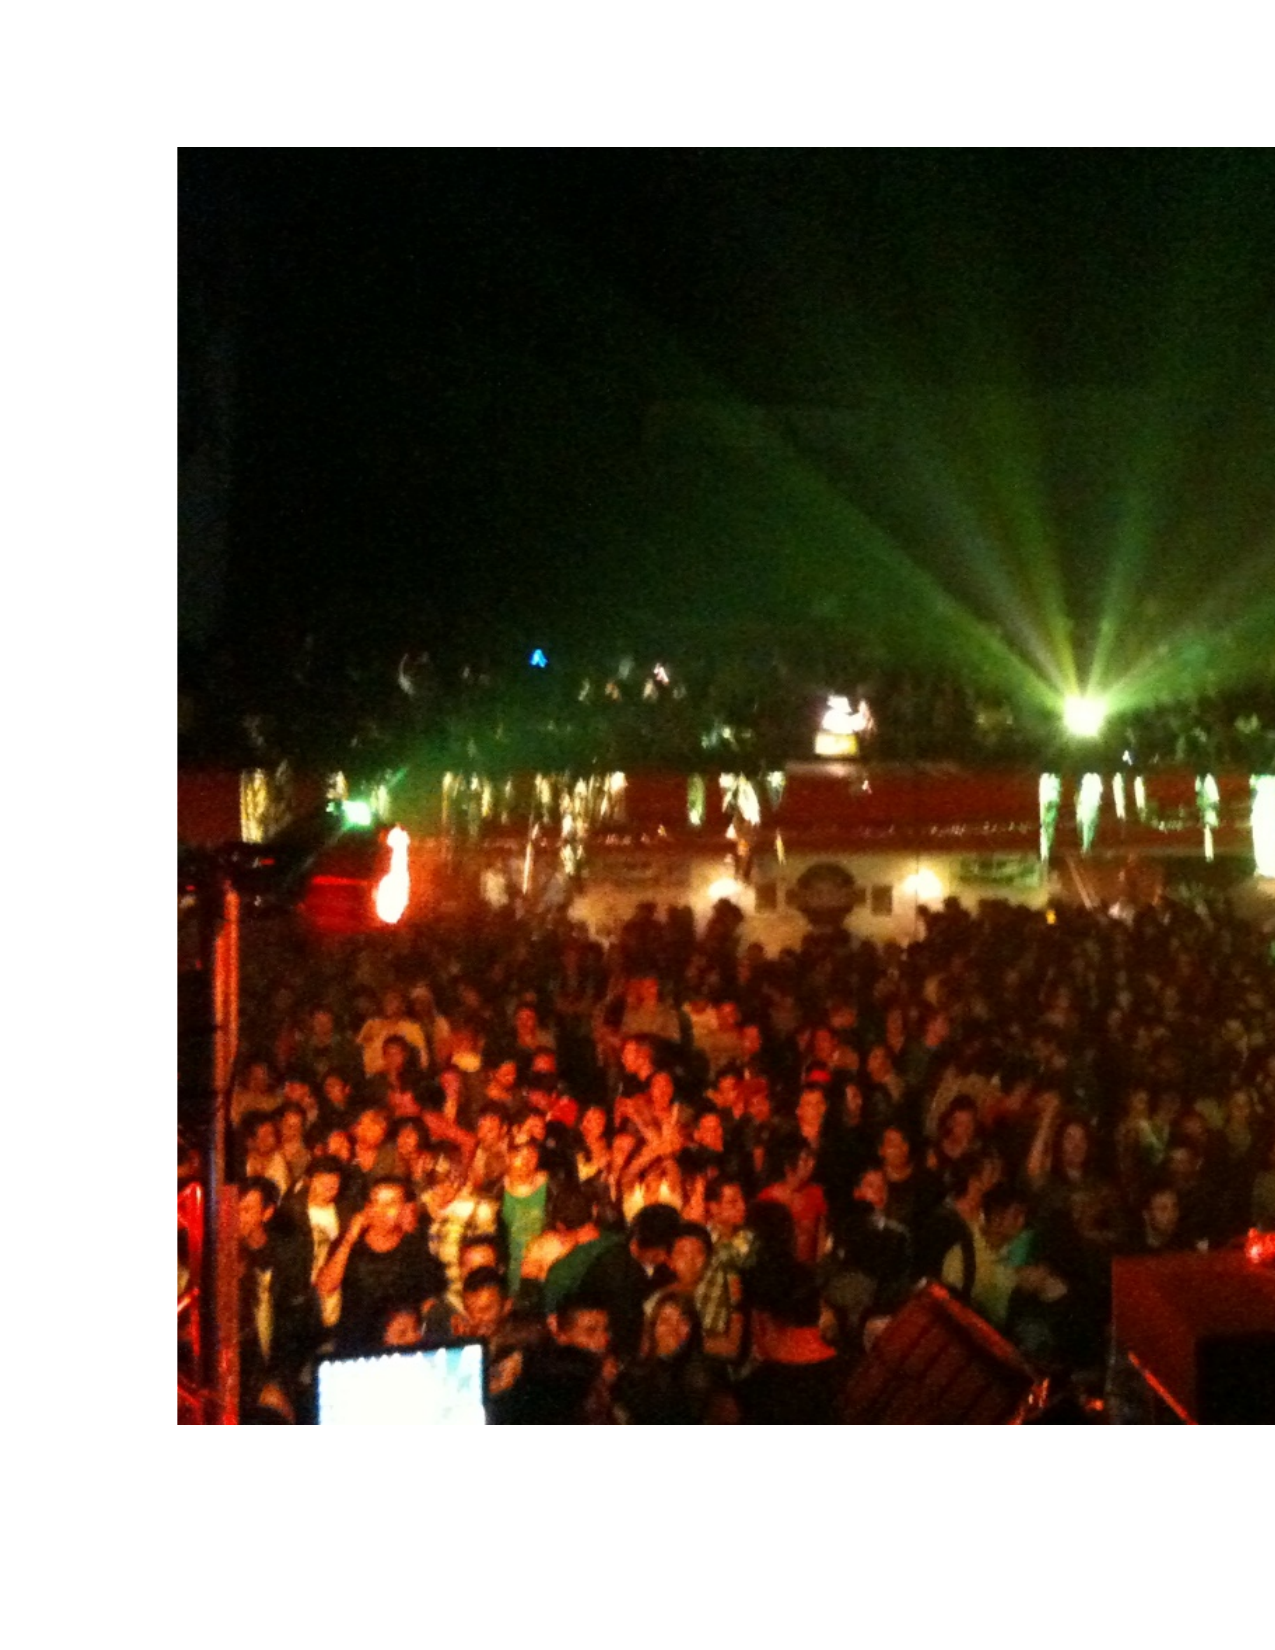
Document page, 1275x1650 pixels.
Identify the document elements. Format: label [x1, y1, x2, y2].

picture [177, 147, 1275, 1425]
